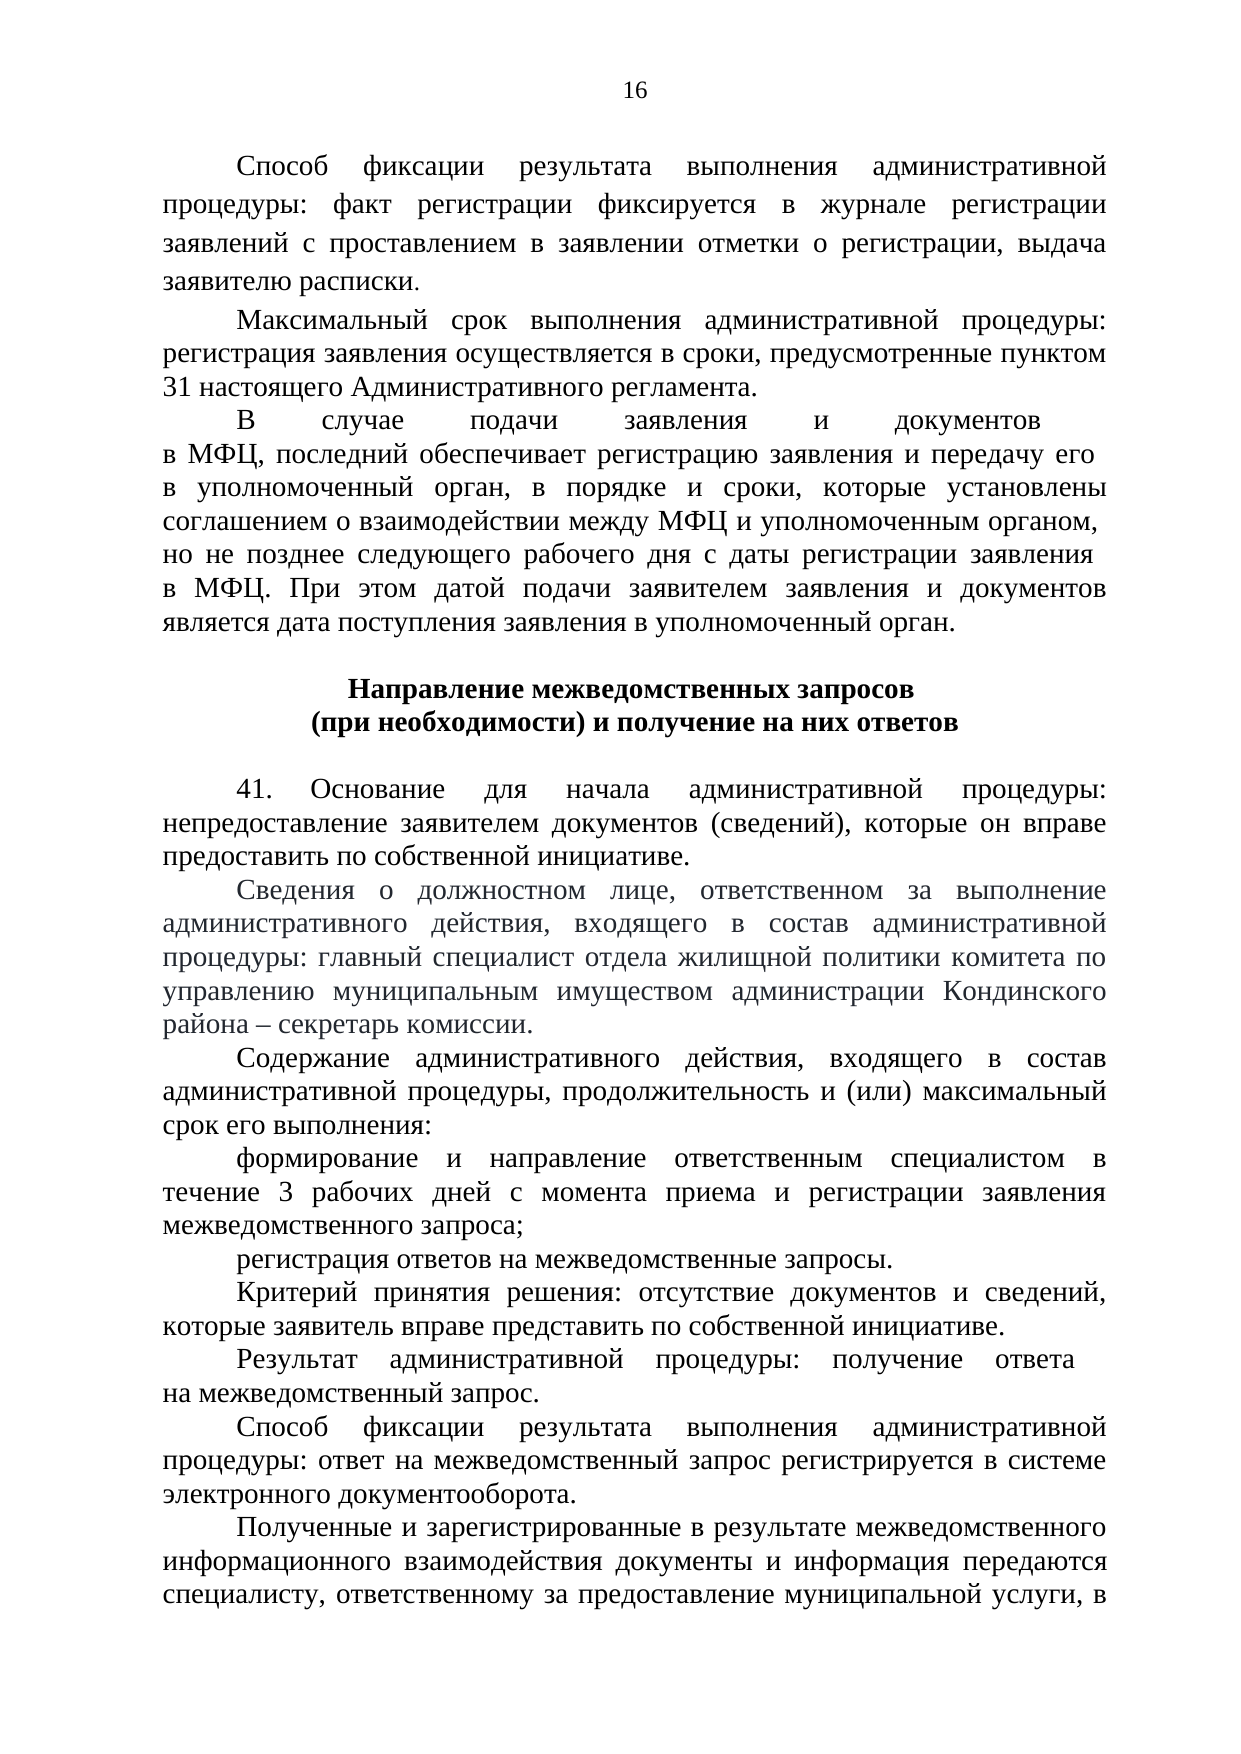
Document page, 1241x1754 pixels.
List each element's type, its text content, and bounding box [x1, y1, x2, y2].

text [162, 1509, 1107, 1610]
text Сведения о должностном лице, ответственном за выполнение административного действия, входящего в состав административной процедуры: главный специалист отдела жилищной политики комитета по управлению муниципальным имуществом администрации Кондинского района – секретарь комиссии. [162, 872, 1107, 1040]
text В случае подачи заявления и документов в МФЦ, последний обеспечивает регистрацию заявления и передачу его в уполномоченный орган, в порядке и сроки, которые установлены соглашением о взаимодействии между МФЦ и уполномоченным органом, но не позднее следующего рабочего дня с даты регистрации заявления в МФЦ. При этом датой подачи заявителем заявления и документов является дата поступления заявления в уполномоченный орган. [162, 402, 1107, 637]
text Направление межведомственных запросов (при необходимости) и получение на них ответов [162, 671, 1107, 738]
list Основание для начала административной процедуры: непредоставление заявителем документов (сведений), которые он вправе предоставить по собственной инициативе. [162, 771, 1107, 872]
text формирование и направление ответственным специалистом в течение 3 рабочих дней с момента приема и регистрации заявления межведомственного запроса; [162, 1140, 1107, 1241]
text Содержание административного действия, входящего в состав административной процедуры, продолжительность и (или) максимальный срок его выполнения: [162, 1040, 1107, 1140]
text Способ фиксации результата выполнения административной процедуры: факт регистрации фиксируется в журнале регистрации заявлений с проставлением в заявлении отметки о регистрации, выдача заявителю расписки. [162, 148, 1107, 297]
text Максимальный срок выполнения административной процедуры: регистрация заявления осуществляется в сроки, предусмотренные пунктом 31 настоящего Административного регламента. [162, 302, 1107, 402]
text Результат административной процедуры: получение ответа на межведомственный запрос. [162, 1342, 1107, 1409]
text Способ фиксации результата выполнения административной процедуры: ответ на межведомственный запрос регистрируется в системе электронного документооборота. [162, 1409, 1107, 1509]
text регистрация ответов на межведомственные запросы. [162, 1241, 1107, 1274]
text Критерий принятия решения: отсутствие документов и сведений, которые заявитель вправе представить по собственной инициативе. [162, 1274, 1107, 1342]
